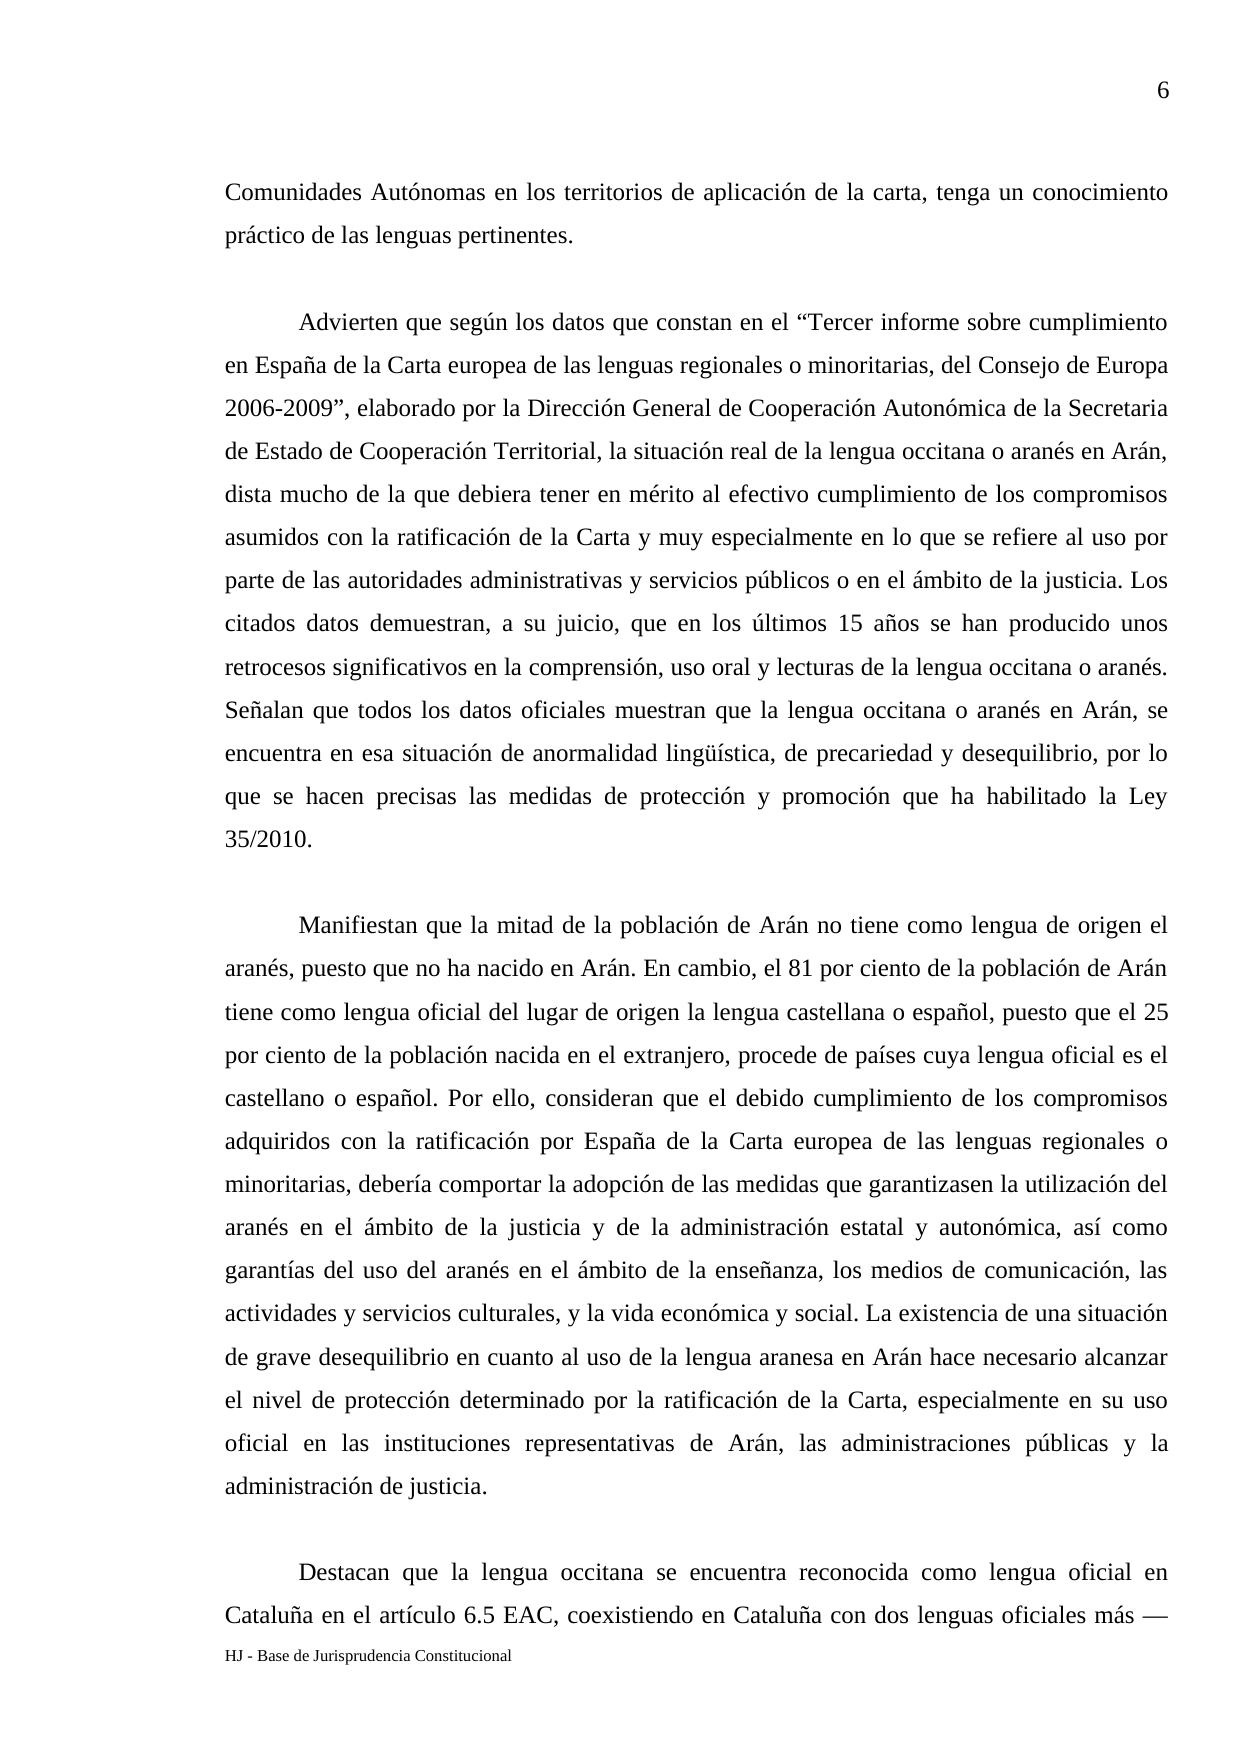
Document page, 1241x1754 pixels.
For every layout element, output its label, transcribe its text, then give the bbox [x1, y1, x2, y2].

text Advierten que según los datos que constan en el “Tercer informe sobre cumplimiento en España de la Carta europea de las lenguas regionales o minoritarias, del Consejo de Europa 2006-2009”, elaborado por la Dirección General de Cooperación Autonómica de la Secretaria de Estado de Cooperación Territorial, la situación real de la lengua occitana o aranés en Arán, dista mucho de la que debiera tener en mérito al efectivo cumplimiento de los compromisos asumidos con la ratificación de la Carta y muy especialmente en lo que se refiere al uso por parte de las autoridades administrativas y servicios públicos o en el ámbito de la justicia. Los citados datos demuestran, a su juicio, que en los últimos 15 años se han producido unos retrocesos significativos en la comprensión, uso oral y lecturas de la lengua occitana o aranés. Señalan que todos los datos oficiales muestran que la lengua occitana o aranés en Arán, se encuentra en esa situación de anormalidad lingüística, de precariedad y desequilibrio, por lo que se hacen precisas las medidas de protección y promoción que ha habilitado la Ley 35/2010. [224, 307, 1169, 853]
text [224, 177, 1169, 249]
text Manifiestan que la mitad de la población de Arán no tiene como lengua de origen el aranés, puesto que no ha nacido en Arán. En cambio, el 81 por ciento de la población de Arán tiene como lengua oficial del lugar de origen la lengua castellana o español, puesto que el 25 por ciento de la población nacida en el extranjero, procede de países cuya lengua oficial es el castellano o español. Por ello, consideran que el debido cumplimiento de los compromisos adquiridos con la ratificación por España de la Carta europea de las lenguas regionales o minoritarias, debería comportar la adopción de las medidas que garantizasen la utilización del aranés en el ámbito de la justicia y de la administración estatal y autonómica, así como garantías del uso del aranés en el ámbito de la enseñanza, los medios de comunicación, las actividades y servicios culturales, y la vida económica y social. La existencia de una situación de grave desequilibrio en cuanto al uso de la lengua aranesa en Arán hace necesario alcanzar el nivel de protección determinado por la ratificación de la Carta, especialmente en su uso oficial en las instituciones representativas de Arán, las administraciones públicas y la administración de justicia. [224, 910, 1169, 1500]
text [224, 1557, 1169, 1629]
